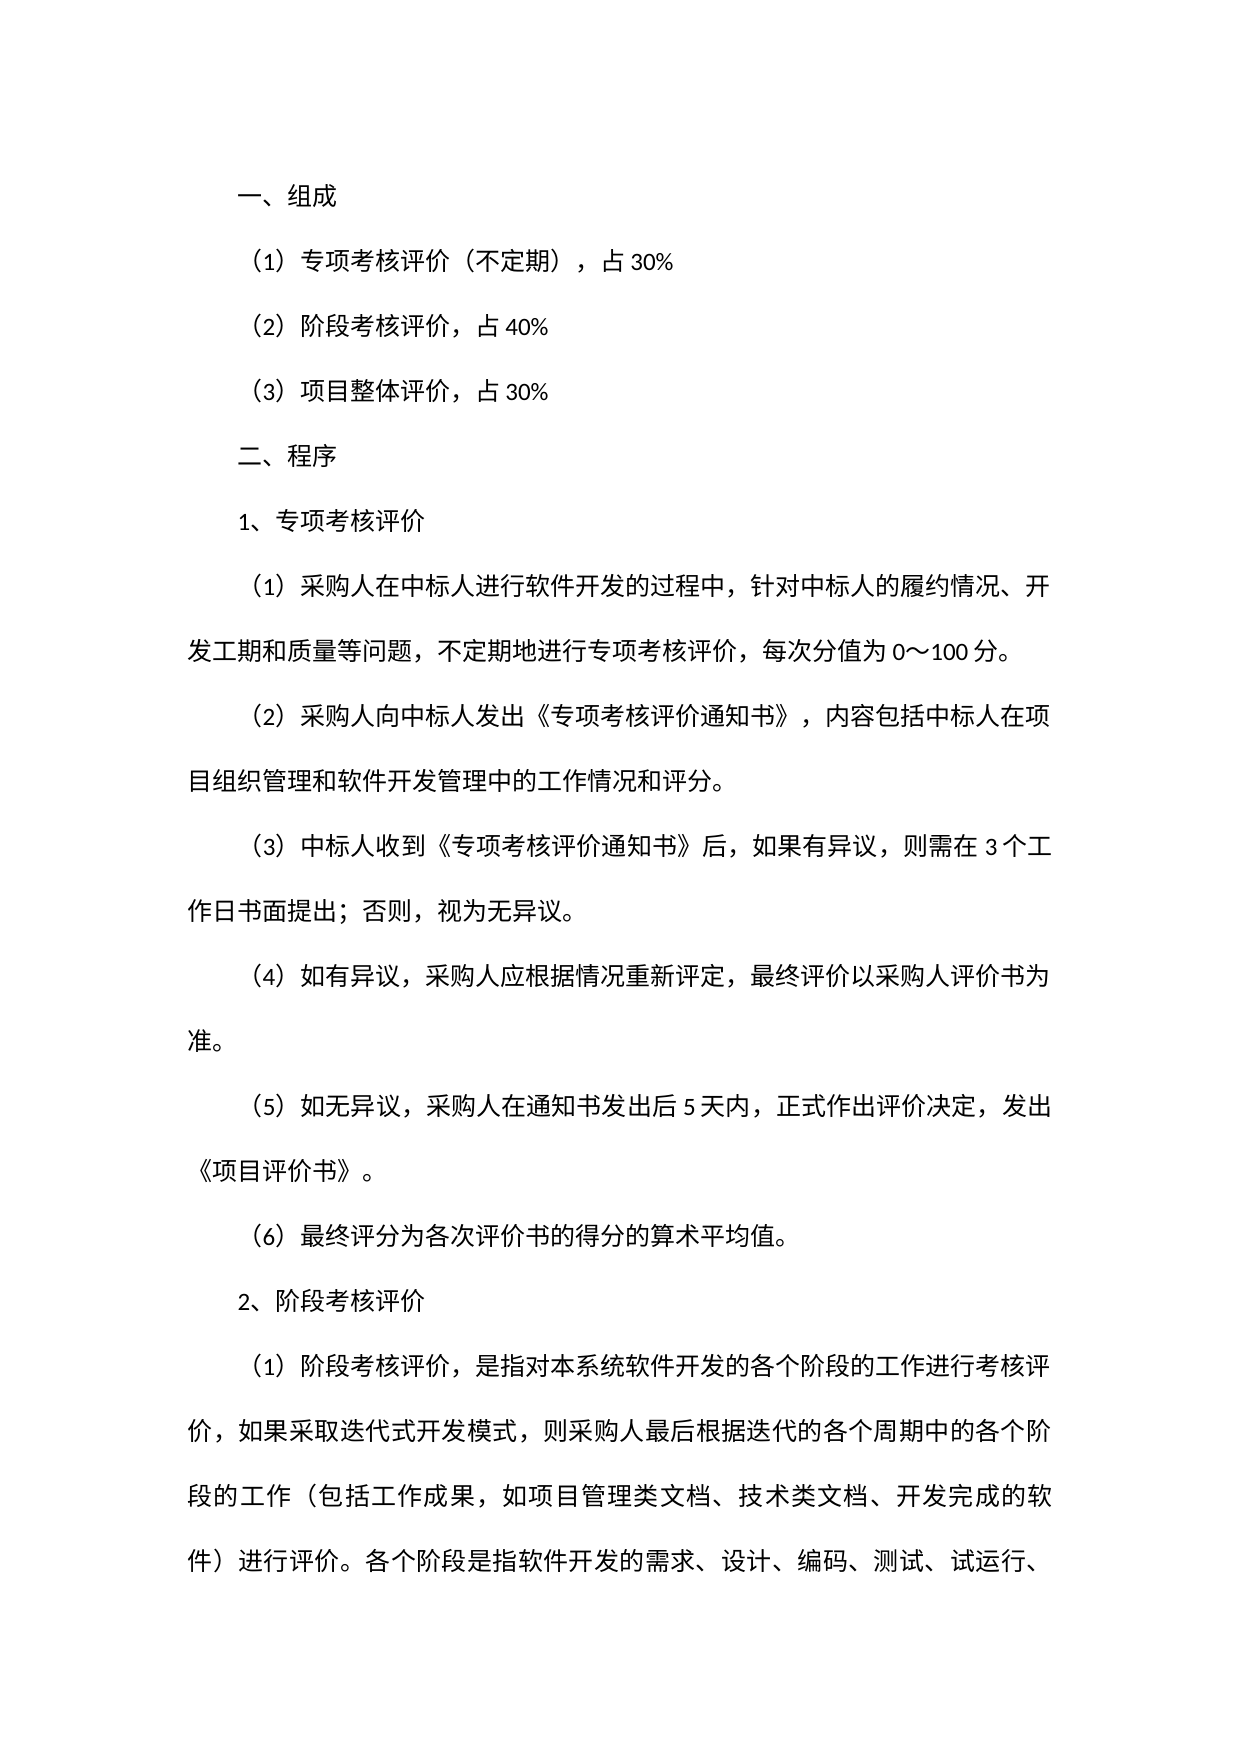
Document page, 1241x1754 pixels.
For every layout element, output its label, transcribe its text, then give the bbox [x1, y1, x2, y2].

text 2、阶段考核评价 [187, 1267, 1053, 1332]
text （4）如有异议，采购人应根据情况重新评定，最终评价以采购人评价书为准。 [187, 942, 1053, 1072]
text 一、组成 [187, 162, 1053, 227]
text （6）最终评分为各次评价书的得分的算术平均值。 [187, 1202, 1053, 1267]
text （2）阶段考核评价，占40% [187, 292, 1053, 357]
text （2）采购人向中标人发出《专项考核评价通知书》，内容包括中标人在项目组织管理和软件开发管理中的工作情况和评分。 [187, 682, 1053, 812]
text 1、专项考核评价 [187, 487, 1053, 552]
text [187, 1332, 1053, 1592]
text （5）如无异议，采购人在通知书发出后5天内，正式作出评价决定，发出《项目评价书》。 [187, 1072, 1053, 1202]
text （1）专项考核评价（不定期），占30% [187, 227, 1053, 292]
text （1）采购人在中标人进行软件开发的过程中，针对中标人的履约情况、开发工期和质量等问题，不定期地进行专项考核评价，每次分值为0～100分。 [187, 552, 1053, 682]
text （3）项目整体评价，占30% [187, 357, 1053, 422]
text 二、程序 [187, 422, 1053, 487]
text （3）中标人收到《专项考核评价通知书》后，如果有异议，则需在3个工作日书面提出；否则，视为无异议。 [187, 812, 1053, 942]
